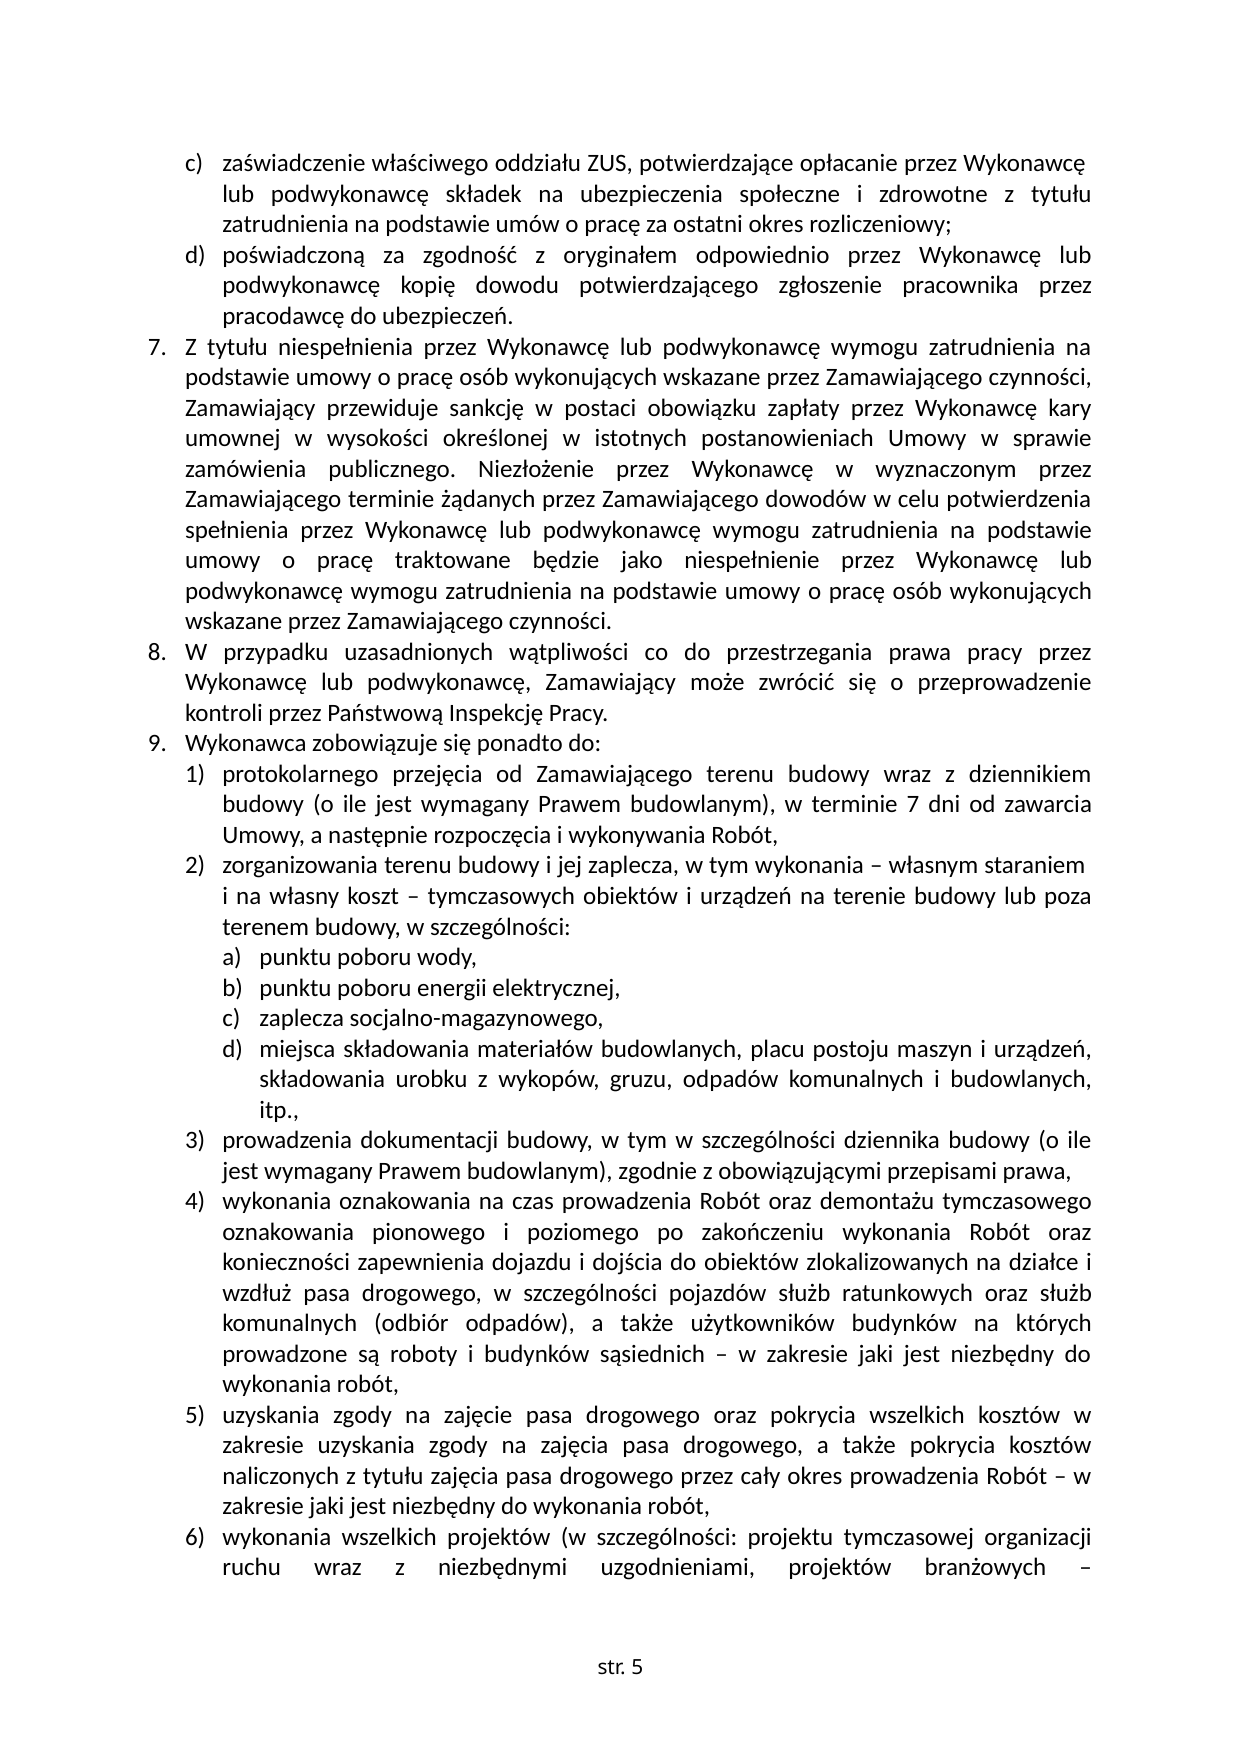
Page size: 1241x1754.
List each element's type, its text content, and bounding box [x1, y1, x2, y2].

list Z tytułu niespełnienia przez Wykonawcę lub podwykonawcę wymogu zatrudnienia na podstawie umowy o pracę osób wykonujących wskazane przez Zamawiającego czynności, Zamawiający przewiduje sankcję w postaci obowiązku zapłaty przez Wykonawcę kary umownej w wysokości określonej w istotnych postanowieniach Umowy w sprawie zamówienia publicznego. Niezłożenie przez Wykonawcę w wyznaczonym przez Zamawiającego terminie żądanych przez Zamawiającego dowodów w celu potwierdzenia spełnienia przez Wykonawcę lub podwykonawcę wymogu zatrudnienia na podstawie umowy o pracę traktowane będzie jako niespełnienie przez Wykonawcę lub podwykonawcę wymogu zatrudnienia na podstawie umowy o pracę osób wykonujących wskazane przez Zamawiającego czynności. [148, 331, 1093, 636]
list poświadczoną za zgodność z oryginałem odpowiednio przez Wykonawcę lub podwykonawcę kopię dowodu potwierdzającego zgłoszenie pracownika przez pracodawcę do ubezpieczeń. [185, 239, 1093, 331]
list Wykonawca zobowiązuje się ponadto do: [148, 727, 1093, 758]
list zorganizowania terenu budowy i jej zaplecza, w tym wykonania – własnym staraniem i na własny koszt – tymczasowych obiektów i urządzeń na terenie budowy lub poza terenem budowy, w szczególności: [185, 849, 1093, 941]
list wykonania oznakowania na czas prowadzenia Robót oraz demontażu tymczasowego oznakowania pionowego i poziomego po zakończeniu wykonania Robót oraz konieczności zapewnienia dojazdu i dojścia do obiektów zlokalizowanych na działce i wzdłuż pasa drogowego, w szczególności pojazdów służb ratunkowych oraz służb komunalnych (odbiór odpadów), a także użytkowników budynków na których prowadzone są roboty i budynków sąsiednich – w zakresie jaki jest niezbędny do wykonania robót, [185, 1185, 1093, 1399]
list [185, 1521, 1093, 1582]
list punktu poboru energii elektrycznej, [222, 972, 1093, 1002]
list punktu poboru wody, [222, 941, 1093, 972]
list W przypadku uzasadnionych wątpliwości co do przestrzegania prawa pracy przez Wykonawcę lub podwykonawcę, Zamawiający może zwrócić się o przeprowadzenie kontroli przez Państwową Inspekcję Pracy. [148, 636, 1093, 727]
list miejsca składowania materiałów budowlanych, placu postoju maszyn i urządzeń, składowania urobku z wykopów, gruzu, odpadów komunalnych i budowlanych, itp., [222, 1033, 1093, 1124]
list protokolarnego przejęcia od Zamawiającego terenu budowy wraz z dziennikiem budowy (o ile jest wymagany Prawem budowlanym), w terminie 7 dni od zawarcia Umowy, a następnie rozpoczęcia i wykonywania Robót, [185, 758, 1093, 849]
list zaświadczenie właściwego oddziału ZUS, potwierdzające opłacanie przez Wykonawcę lub podwykonawcę składek na ubezpieczenia społeczne i zdrowotne z tytułu zatrudnienia na podstawie umów o pracę za ostatni okres rozliczeniowy; [185, 148, 1093, 239]
list zaplecza socjalno-magazynowego, [222, 1002, 1093, 1033]
list uzyskania zgody na zajęcie pasa drogowego oraz pokrycia wszelkich kosztów w zakresie uzyskania zgody na zajęcia pasa drogowego, a także pokrycia kosztów naliczonych z tytułu zajęcia pasa drogowego przez cały okres prowadzenia Robót – w zakresie jaki jest niezbędny do wykonania robót, [185, 1399, 1093, 1521]
list prowadzenia dokumentacji budowy, w tym w szczególności dziennika budowy (o ile jest wymagany Prawem budowlanym), zgodnie z obowiązującymi przepisami prawa, [185, 1124, 1093, 1185]
